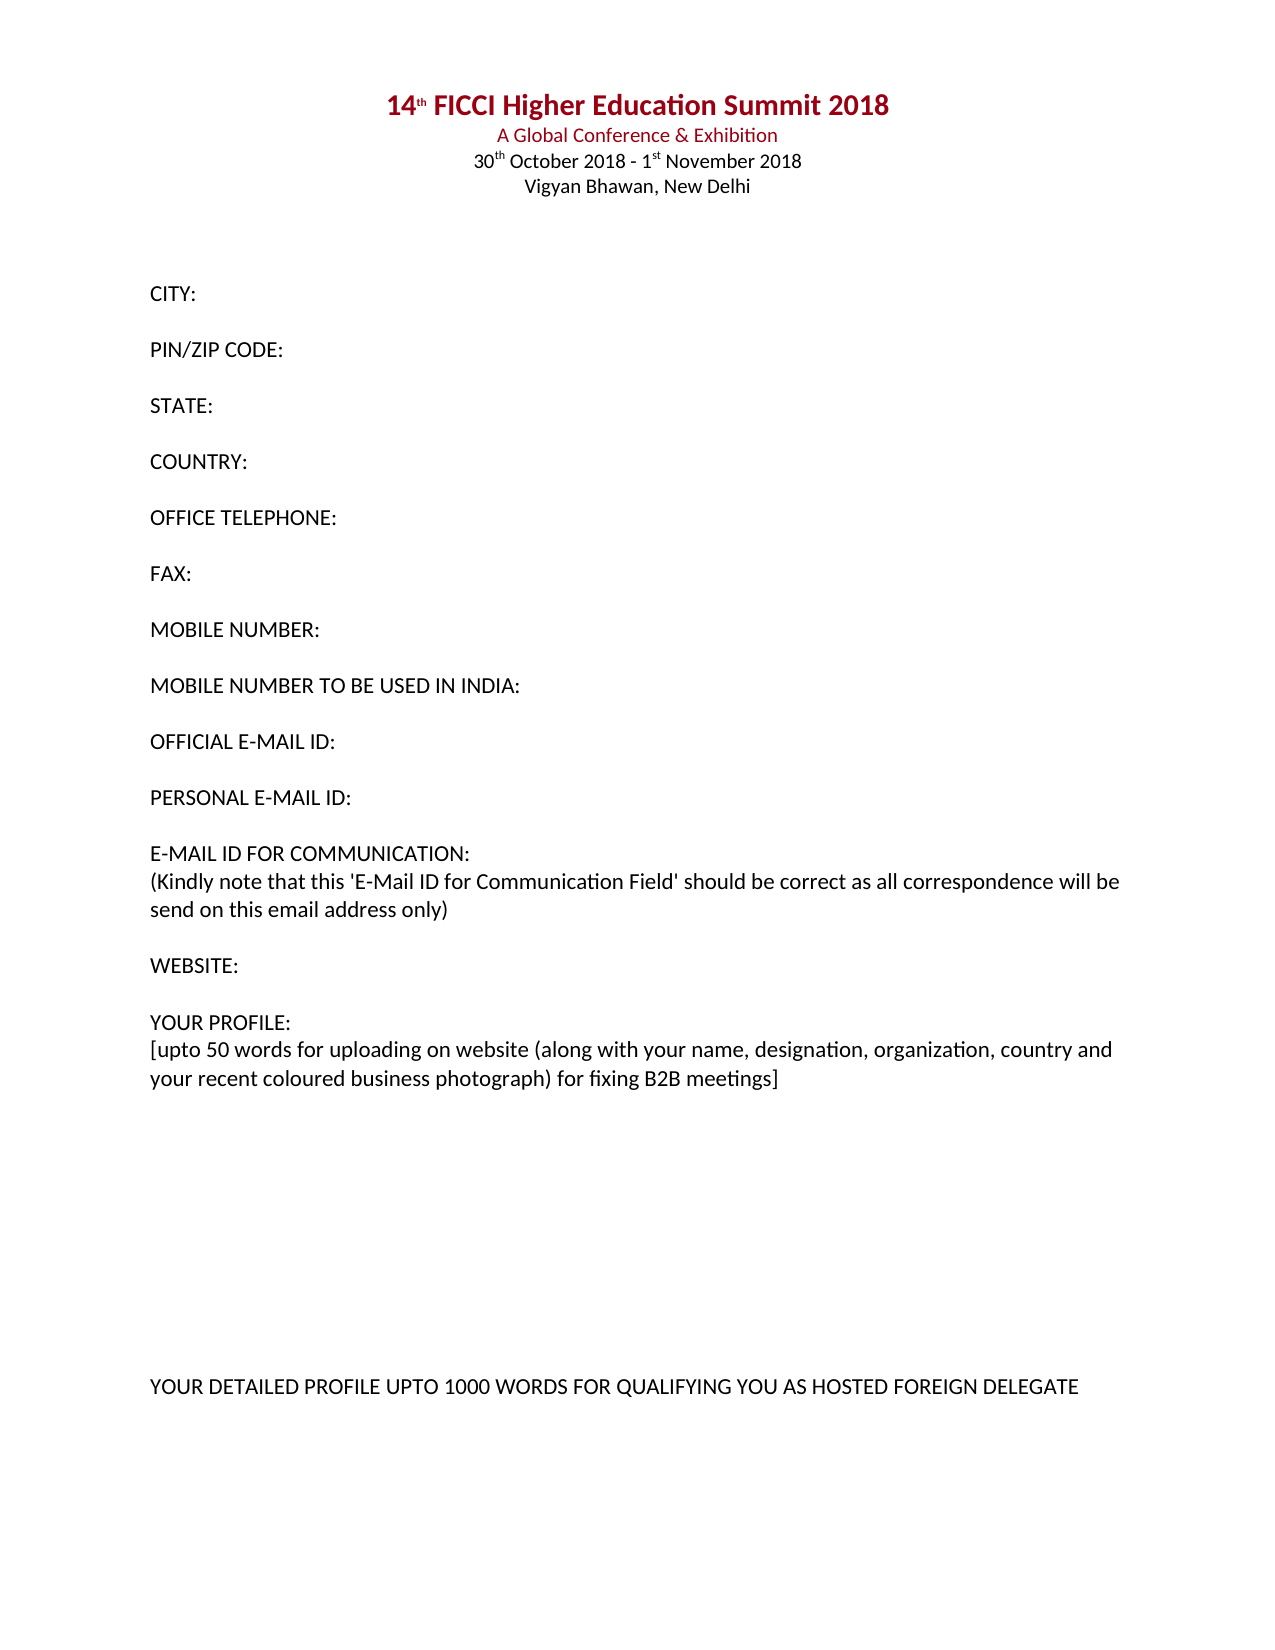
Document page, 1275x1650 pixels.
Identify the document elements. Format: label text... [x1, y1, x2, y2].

text OFFICIAL E-MAIL ID: [150, 727, 1125, 755]
text YOUR PROFILE: [150, 1008, 1125, 1036]
text MOBILE NUMBER TO BE USED IN INDIA: [150, 671, 1125, 699]
text PERSONAL E-MAIL ID: [150, 783, 1125, 811]
text COUNTRY: [150, 447, 1125, 475]
text WEBSITE: [150, 952, 1125, 979]
text YOUR DETAILED PROFILE UPTO 1000 WORDS FOR QUALIFYING YOU AS HOSTED FOREIGN DELEGATE [150, 1372, 1125, 1400]
text CITY: [150, 279, 1125, 307]
text E-MAIL ID FOR COMMUNICATION: [150, 839, 1125, 867]
text OFFICE TELEPHONE: [150, 503, 1125, 531]
text [upto 50 words for uploading on website (along with your name, designation, organization, country and your recent coloured business photograph) for fixing B2B meetings] [150, 1036, 1125, 1092]
text MOBILE NUMBER: [150, 615, 1125, 643]
text STATE: [150, 391, 1125, 419]
text FAX: [150, 559, 1125, 587]
text PIN/ZIP CODE: [150, 335, 1125, 363]
text (Kindly note that this 'E-Mail ID for Communication Field' should be correct as all correspondence will be send on this email address only) [150, 867, 1125, 923]
